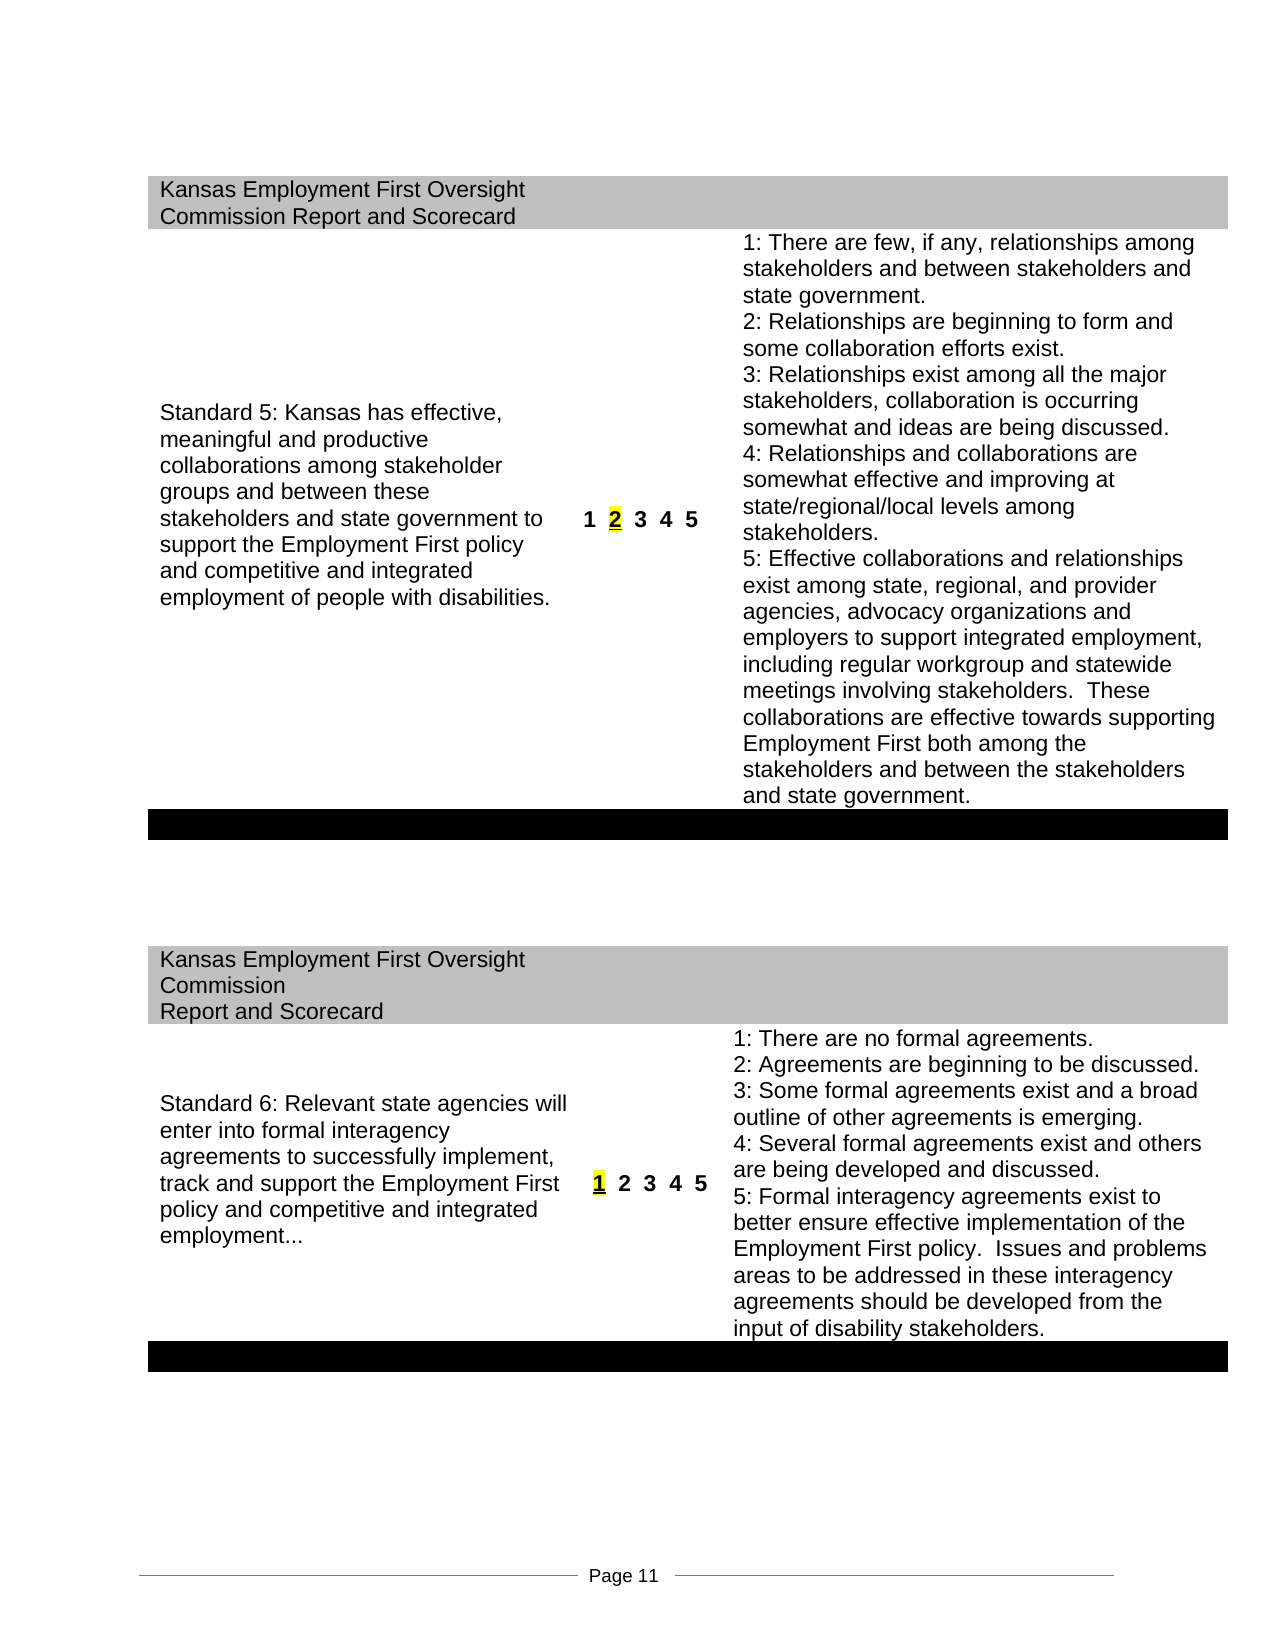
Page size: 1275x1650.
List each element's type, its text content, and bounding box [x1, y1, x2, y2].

table_cell [148, 809, 1228, 840]
table_cell [148, 1341, 1228, 1372]
table_cell 1 2 3 4 5 [572, 229, 731, 809]
table_header [731, 176, 1228, 229]
table_cell 1: There are no formal agreements. 2: Agreements are beginning to be discussed. 3: Some formal agreements exist and a broad outline of other agreements is emerging. 4: Several formal agreements exist and others are being developed and discussed. 5: Formal interagency agreements exist to better ensure effective implementation of the Employment First policy. Issues and problems areas to be addressed in these interagency agreements should be developed from the input of disability stakeholders. [722, 1025, 1228, 1341]
table_header [572, 176, 731, 229]
table_cell Standard 5: Kansas has effective, meaningful and productive collaborations among stakeholder groups and between these stakeholders and state government to support the Employment First policy and competitive and integrated employment of people with disabilities. [148, 229, 572, 809]
table_header Kansas Employment First Oversight Commission Report and Scorecard [148, 176, 572, 229]
table_cell 1: There are few, if any, relationships among stakeholders and between stakeholders and state government. 2: Relationships are beginning to form and some collaboration efforts exist. 3: Relationships exist among all the major stakeholders, collaboration is occurring somewhat and ideas are being discussed. 4: Relationships and collaborations are somewhat effective and improving at state/regional/local levels among stakeholders. 5: Effective collaborations and relationships exist among state, regional, and provider agencies, advocacy organizations and employers to support integrated employment, including regular workgroup and statewide meetings involving stakeholders. These collaborations are effective towards supporting Employment First both among the stakeholders and between the stakeholders and state government. [731, 229, 1228, 809]
table_cell Standard 6: Relevant state agencies will enter into formal interagency agreements to successfully implement, track and support the Employment First policy and competitive and integrated employment... [148, 1025, 581, 1341]
table_cell 1 2 3 4 5 [581, 1025, 722, 1341]
table_header [581, 946, 722, 1024]
table_header Kansas Employment First Oversight Commission Report and Scorecard [148, 946, 581, 1024]
table_header [722, 946, 1228, 1024]
